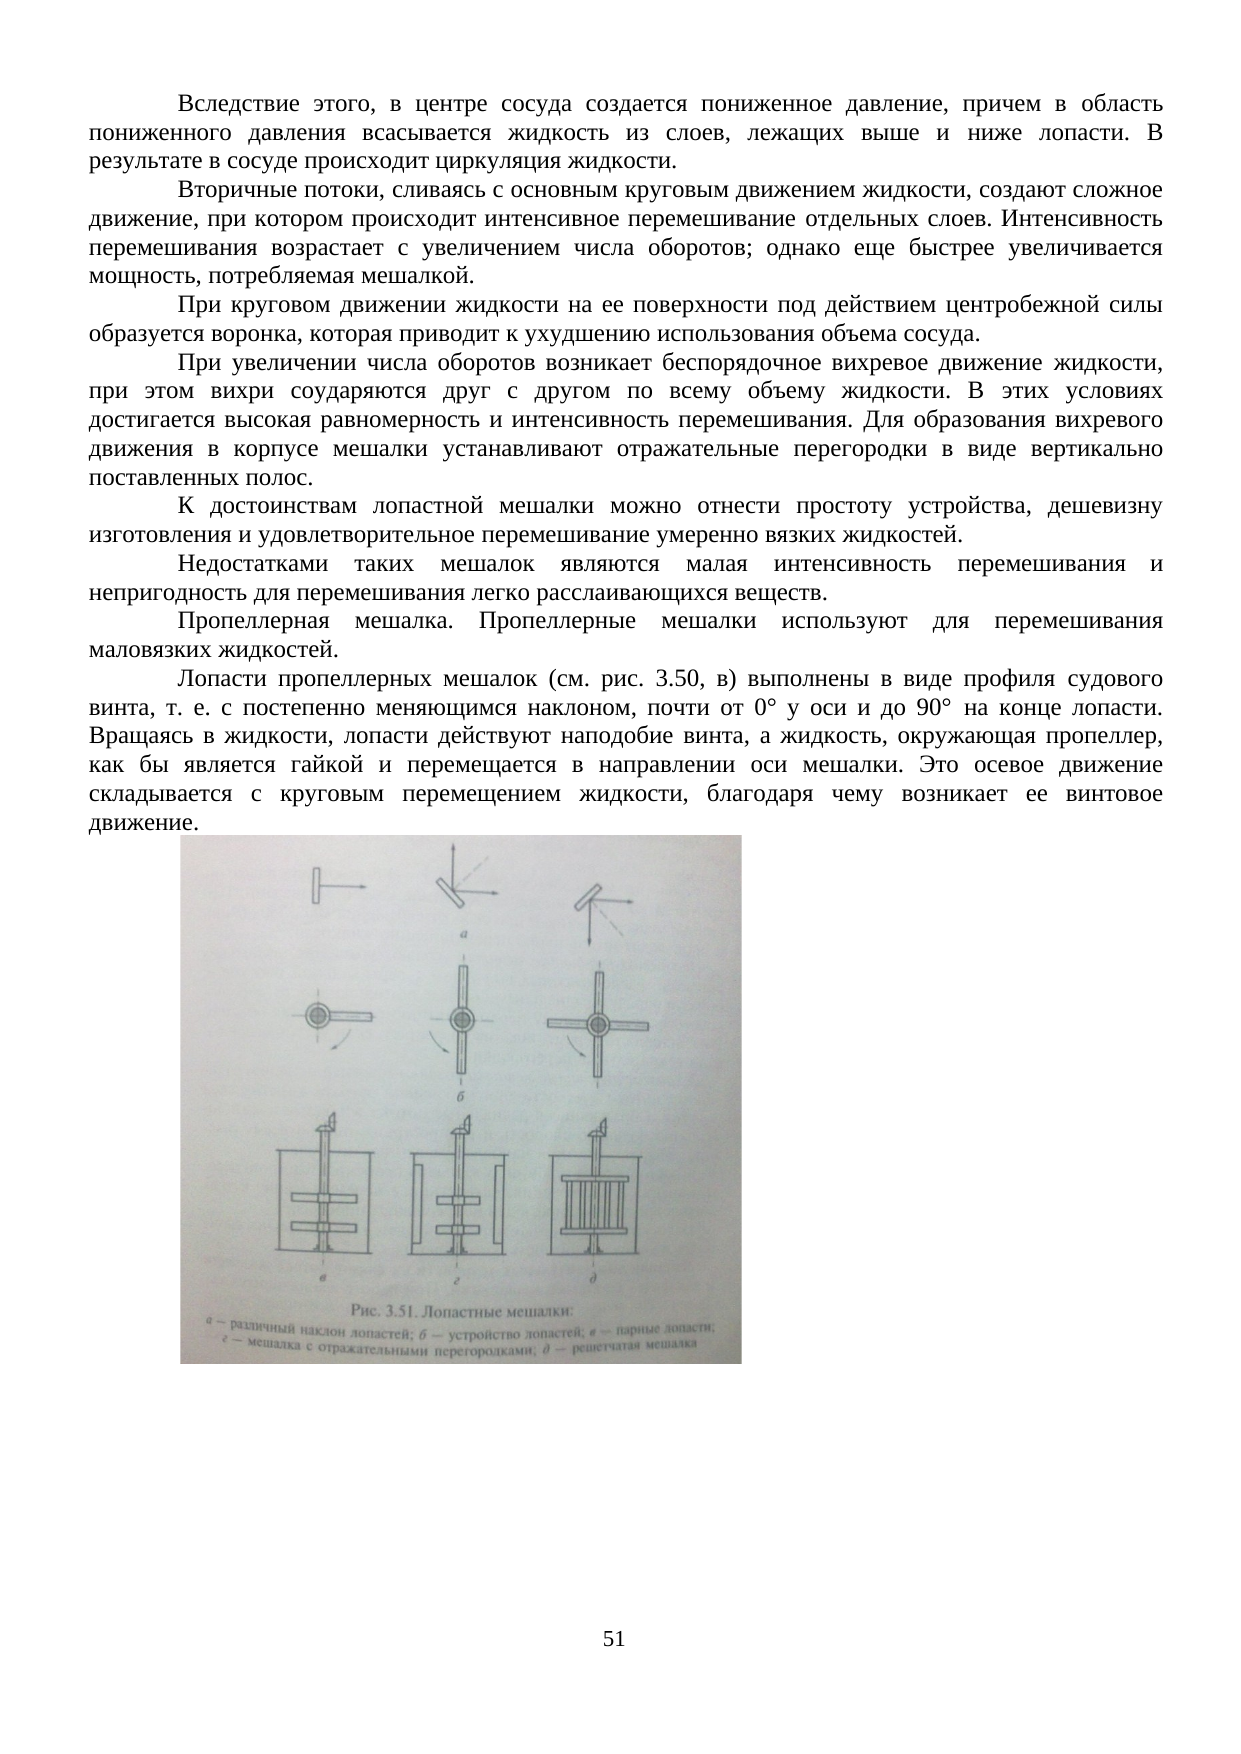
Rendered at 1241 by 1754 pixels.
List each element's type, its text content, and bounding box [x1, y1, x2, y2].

text Пропеллерная мешалка. Пропеллерные мешалки используют для перемешивания маловязких жидкостей. [89, 606, 1163, 663]
picture [180, 835, 742, 1364]
text При увеличении числа оборотов возникает беспорядочное вихревое движение жидкости, при этом вихри соударяются друг с другом по всему объему жидкости. В этих условиях достигается высокая равномерность и интенсивность перемешивания. Для образования вихревого движения в корпусе мешалки устанавливают отражательные перегородки в виде вертикально поставленных полос. [89, 347, 1163, 491]
text При круговом движении жидкости на ее поверхности под действием центробежной силы образуется воронка, которая приводит к ухудшению использования объема сосуда. [89, 289, 1163, 347]
text Вторичные потоки, сливаясь с основным круговым движением жидкости, создают сложное движение, при котором происходит интенсивное перемешивание отдельных слоев. Интенсивность перемешивания возрастает с увеличением числа оборотов; однако еще быстрее увеличивается мощность, потребляемая мешалкой. [89, 174, 1163, 289]
text К достоинствам лопастной мешалки можно отнести простоту устройства, дешевизну изготовления и удовлетворительное перемешивание умеренно вязких жидкостей. [89, 491, 1163, 548]
text Недостатками таких мешалок являются малая интенсивность перемешивания и непригодность для перемешивания легко расслаивающихся веществ. [89, 548, 1163, 606]
text Вследствие этого, в центре сосуда создается пониженное давление, причем в область пониженного давления всасывается жидкость из слоев, лежащих выше и ниже лопасти. В результате в сосуде происходит циркуляция жидкости. [89, 88, 1163, 174]
text Лопасти пропеллерных мешалок (см. рис. 3.50, в) выполнены в виде профиля судового винта, т. е. с постепенно меняющимся наклоном, почти от 0° у оси и до 90° на конце лопасти. Вращаясь в жидкости, лопасти действуют наподобие винта, а жидкость, окружающая пропеллер, как бы является гайкой и перемещается в направлении оси мешалки. Это осевое движение складывается с круговым перемещением жидкости, благодаря чему возникает ее винтовое движение. [89, 663, 1163, 836]
